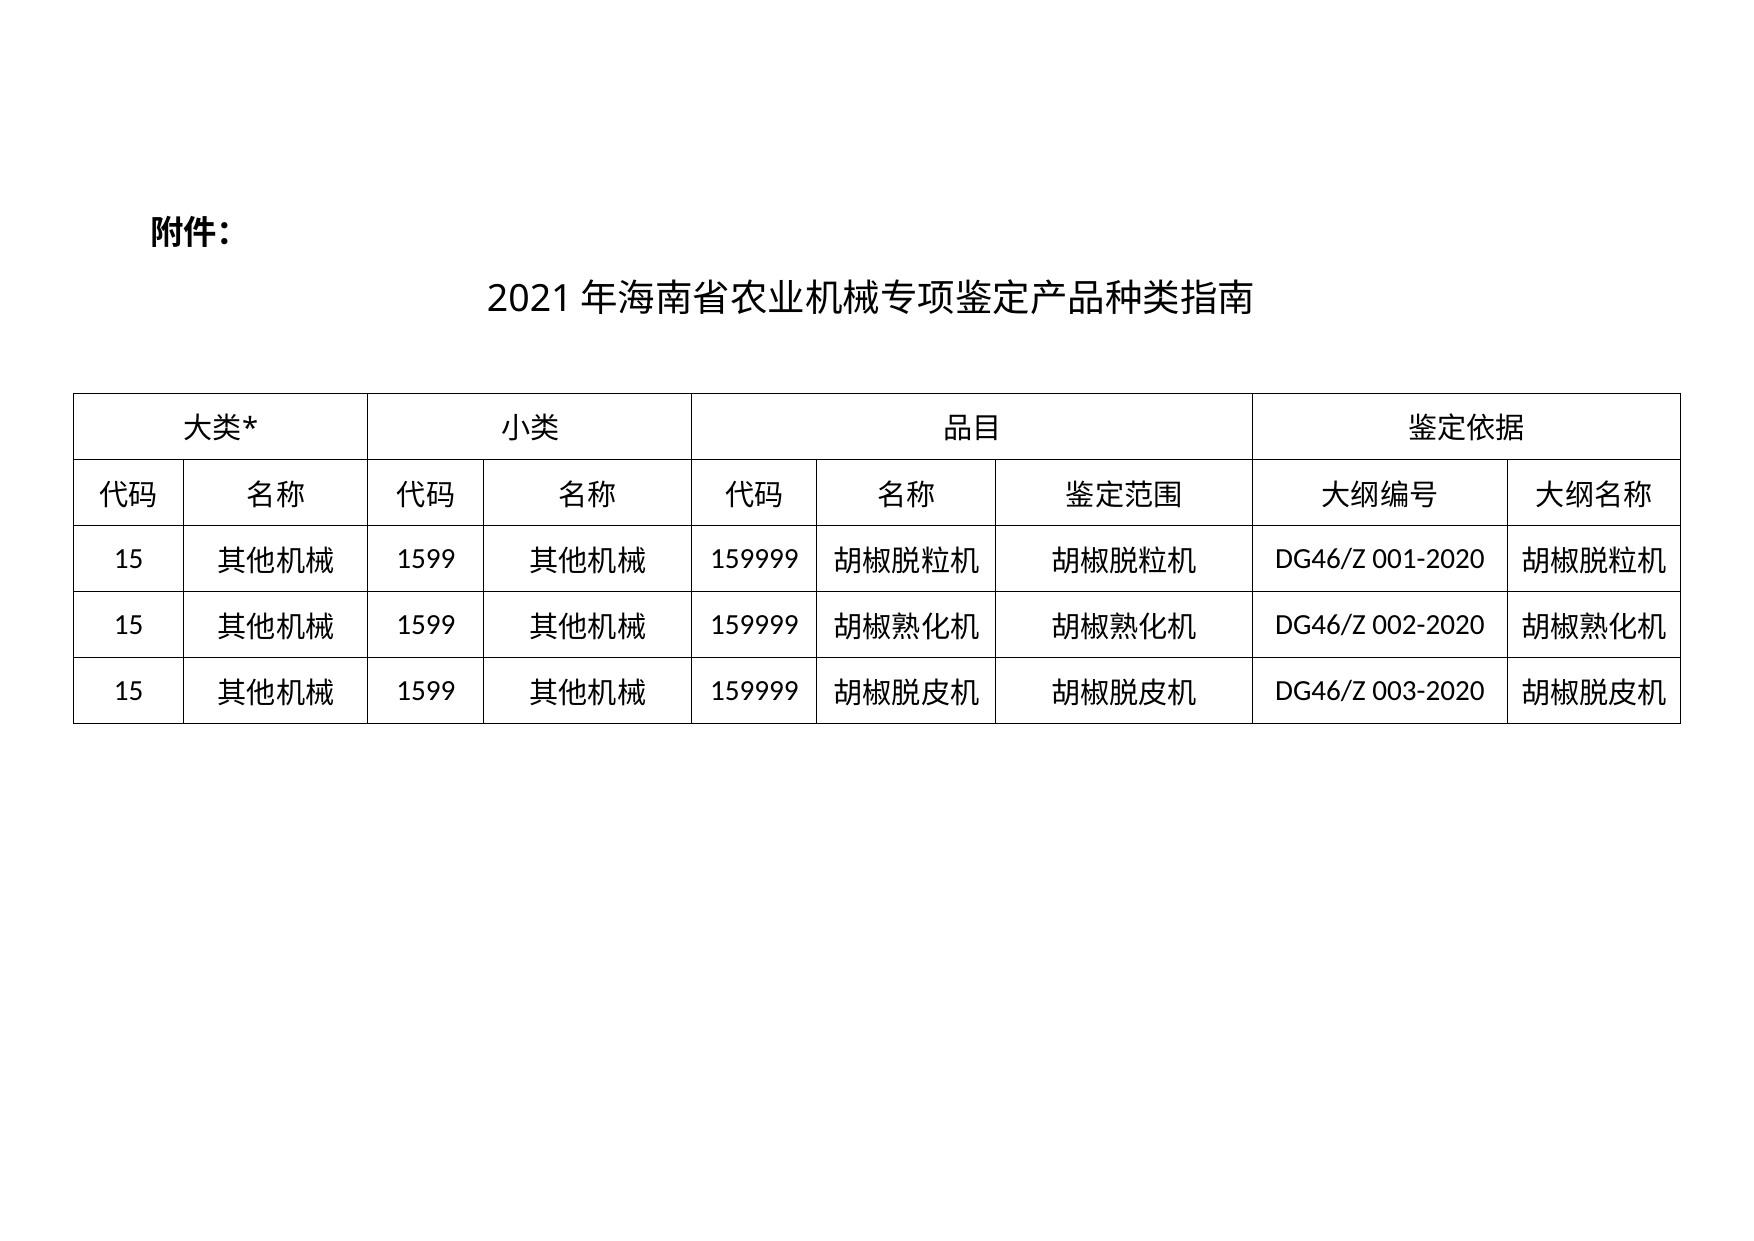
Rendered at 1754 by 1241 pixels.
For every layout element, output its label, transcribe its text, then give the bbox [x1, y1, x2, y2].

table_cell 胡椒熟化机 [996, 592, 1252, 657]
table_header 鉴定依据 [1253, 394, 1680, 459]
table_cell 其他机械 [484, 526, 691, 591]
table_cell DG46/Z 003-2020 [1253, 658, 1507, 723]
table_cell 159999 [692, 658, 816, 723]
table_cell 其他机械 [184, 526, 367, 591]
table_header 小类 [368, 394, 691, 459]
table_cell 胡椒熟化机 [1508, 592, 1680, 657]
table_cell 胡椒脱皮机 [817, 658, 995, 723]
table_cell 名称 [184, 460, 367, 525]
table_cell 15 [74, 658, 183, 723]
table_cell DG46/Z 001-2020 [1253, 526, 1507, 591]
table_cell 胡椒熟化机 [817, 592, 995, 657]
table_cell 1599 [368, 658, 483, 723]
table_cell 其他机械 [184, 592, 367, 657]
table_cell 胡椒脱粒机 [996, 526, 1252, 591]
table_cell 名称 [484, 460, 691, 525]
table_cell 胡椒脱粒机 [817, 526, 995, 591]
table_cell 胡椒脱皮机 [1508, 658, 1680, 723]
text 附件： [150, 198, 1554, 263]
table_cell 代码 [692, 460, 816, 525]
table_cell 其他机械 [484, 592, 691, 657]
table_cell DG46/Z 002-2020 [1253, 592, 1507, 657]
table_cell 名称 [817, 460, 995, 525]
table_cell 胡椒脱粒机 [1508, 526, 1680, 591]
table_cell 代码 [368, 460, 483, 525]
table_cell 159999 [692, 526, 816, 591]
text 2021年海南省农业机械专项鉴定产品种类指南 [150, 263, 1554, 328]
table_header 大类* [74, 394, 367, 459]
table_header 品目 [692, 394, 1252, 459]
table_cell 代码 [74, 460, 183, 525]
table_cell 鉴定范围 [996, 460, 1252, 525]
table_cell 1599 [368, 592, 483, 657]
table_cell 1599 [368, 526, 483, 591]
table_cell 大纲名称 [1508, 460, 1680, 525]
table_cell 15 [74, 526, 183, 591]
table_cell 159999 [692, 592, 816, 657]
table_cell 大纲编号 [1253, 460, 1507, 525]
table_cell 15 [74, 592, 183, 657]
table_cell 其他机械 [184, 658, 367, 723]
table_cell 其他机械 [484, 658, 691, 723]
table_cell 胡椒脱皮机 [996, 658, 1252, 723]
